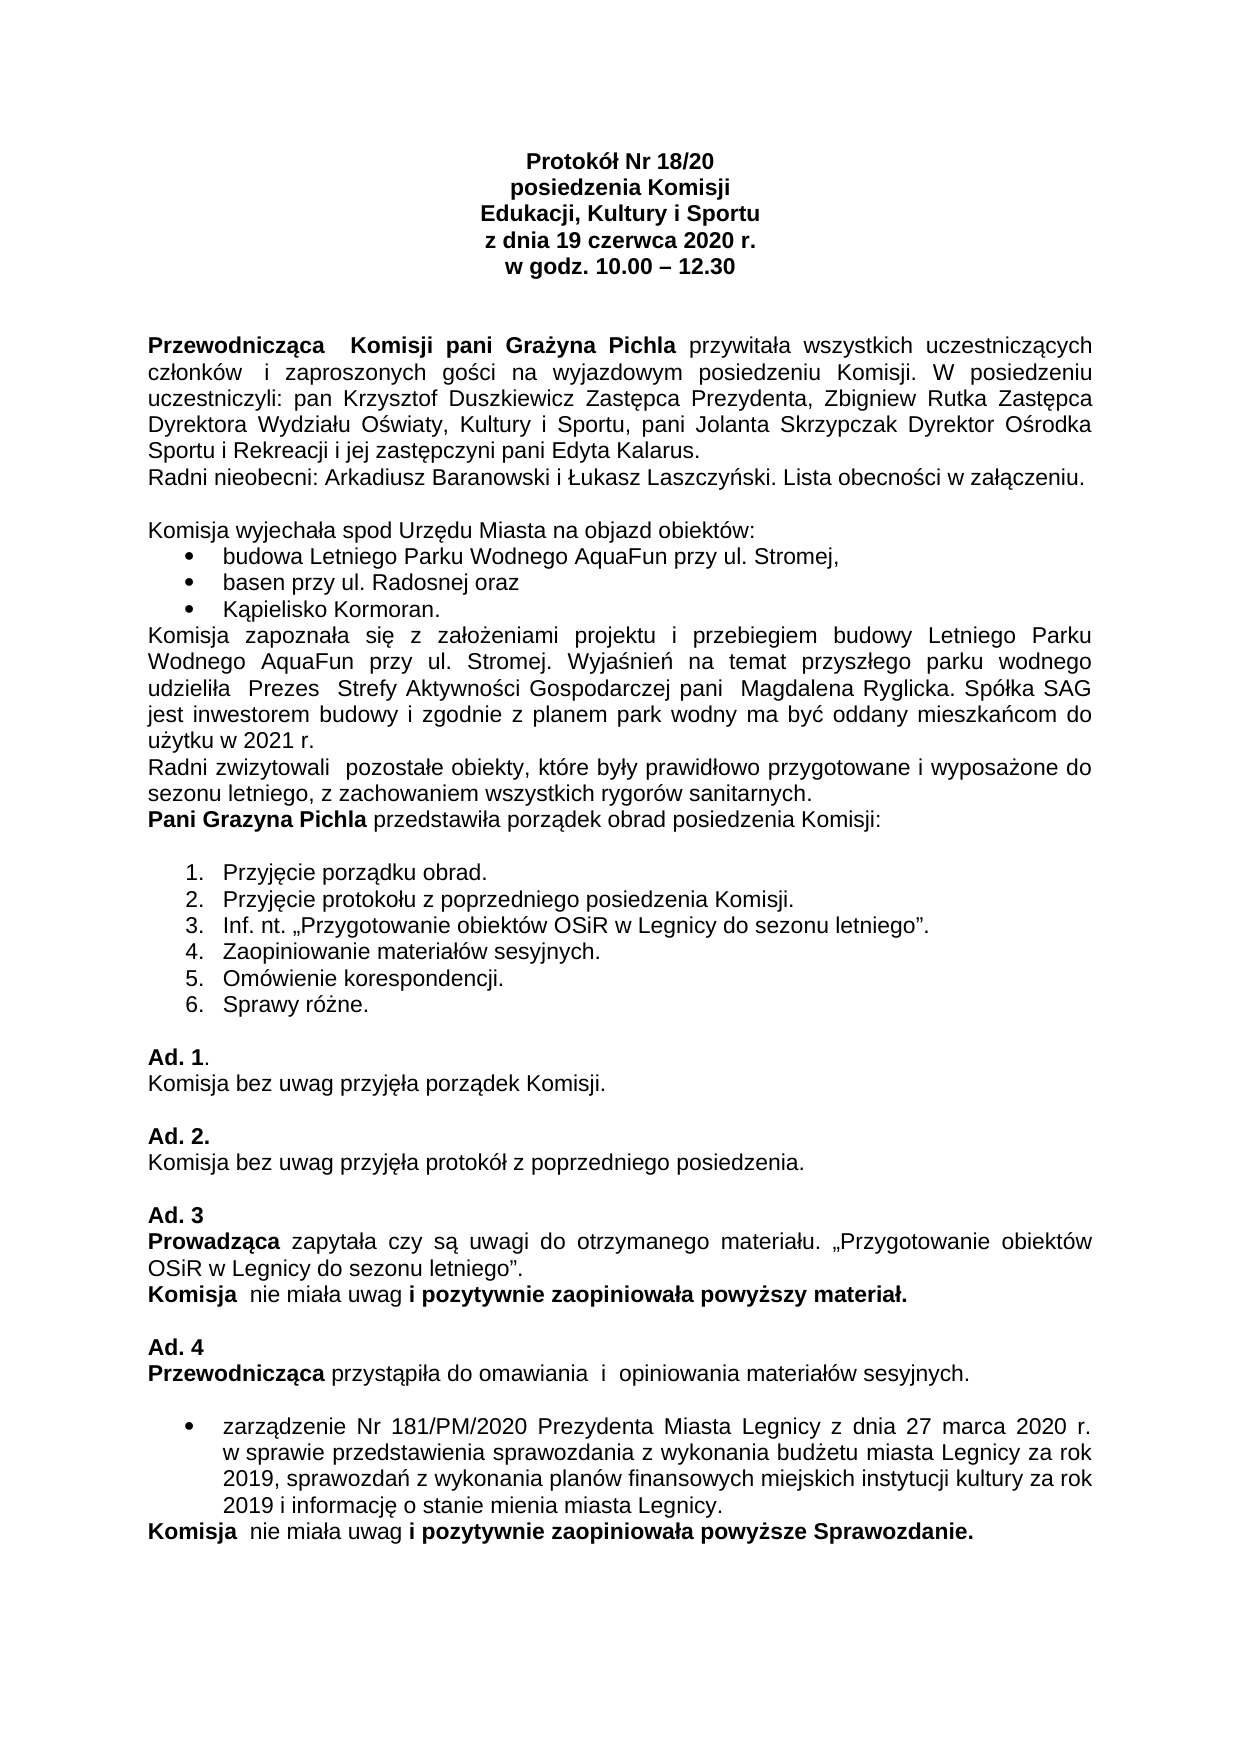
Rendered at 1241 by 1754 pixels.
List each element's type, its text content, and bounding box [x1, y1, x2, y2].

list Omówienie korespondencji. [185, 964, 1093, 991]
text Ad. 4 [148, 1333, 1093, 1360]
text z dnia 19 czerwca 2020 r. [148, 227, 1093, 253]
text Komisja nie miała uwag i pozytywnie zaopiniowała powyższe Sprawozdanie. [148, 1518, 1093, 1544]
text Ad. 1. [148, 1044, 1093, 1070]
text Komisja nie miała uwag i pozytywnie zaopiniowała powyższy materiał. [148, 1281, 1093, 1307]
text Przewodnicząca przystąpiła do omawiania i opiniowania materiałów sesyjnych. [148, 1360, 1093, 1386]
text Ad. 2. [148, 1123, 1093, 1149]
text Radni nieobecni: Arkadiusz Baranowski i Łukasz Laszczyński. Lista obecności w załączeniu. [148, 464, 1093, 490]
text Edukacji, Kultury i Sportu [148, 200, 1093, 227]
text w godz. 10.00 – 12.30 [148, 253, 1093, 279]
list Kąpielisko Kormoran. [185, 596, 1093, 622]
text Komisja bez uwag przyjęła protokół z poprzedniego posiedzenia. [148, 1149, 1093, 1175]
list Inf. nt. „Przygotowanie obiektów OSiR w Legnicy do sezonu letniego”. [185, 912, 1093, 938]
list zarządzenie Nr 181/PM/2020 Prezydenta Miasta Legnicy z dnia 27 marca 2020 r. w sprawie przedstawienia sprawozdania z wykonania budżetu miasta Legnicy za rok 2019, sprawozdań z wykonania planów finansowych miejskich instytucji kultury za rok 2019 i informację o stanie mienia miasta Legnicy. [185, 1413, 1093, 1518]
list Przyjęcie protokołu z poprzedniego posiedzenia Komisji. [185, 886, 1093, 912]
text Przewodnicząca Komisji pani Grażyna Pichla przywitała wszystkich uczestniczących członków i zaproszonych gości na wyjazdowym posiedzeniu Komisji. W posiedzeniu uczestniczyli: pan Krzysztof Duszkiewicz Zastępca Prezydenta, Zbigniew Rutka Zastępca Dyrektora Wydziału Oświaty, Kultury i Sportu, pani Jolanta Skrzypczak Dyrektor Ośrodka Sportu i Rekreacji i jej zastępczyni pani Edyta Kalarus. [148, 332, 1093, 464]
text Pani Grazyna Pichla przedstawiła porządek obrad posiedzenia Komisji: [148, 806, 1093, 833]
text Komisja bez uwag przyjęła porządek Komisji. [148, 1070, 1093, 1096]
text Radni zwizytowali pozostałe obiekty, które były prawidłowo przygotowane i wyposażone do sezonu letniego, z zachowaniem wszystkich rygorów sanitarnych. [148, 754, 1093, 806]
text Prowadząca zapytała czy są uwagi do otrzymanego materiału. „Przygotowanie obiektów OSiR w Legnicy do sezonu letniego”. [148, 1228, 1093, 1281]
list Zaopiniowanie materiałów sesyjnych. [185, 938, 1093, 964]
text posiedzenia Komisji [148, 174, 1093, 200]
list basen przy ul. Radosnej oraz [185, 569, 1093, 596]
text Protokół Nr 18/20 [148, 148, 1093, 174]
list budowa Letniego Parku Wodnego AquaFun przy ul. Stromej, [185, 543, 1093, 569]
text Ad. 3 [148, 1202, 1093, 1228]
text Komisja wyjechała spod Urzędu Miasta na objazd obiektów: [148, 517, 1093, 543]
list Przyjęcie porządku obrad. [185, 859, 1093, 886]
list Sprawy różne. [185, 991, 1093, 1017]
text Komisja zapoznała się z założeniami projektu i przebiegiem budowy Letniego Parku Wodnego AquaFun przy ul. Stromej. Wyjaśnień na temat przyszłego parku wodnego udzieliła Prezes Strefy Aktywności Gospodarczej pani Magdalena Ryglicka. Spółka SAG jest inwestorem budowy i zgodnie z planem park wodny ma być oddany mieszkańcom do użytku w 2021 r. [148, 622, 1093, 754]
